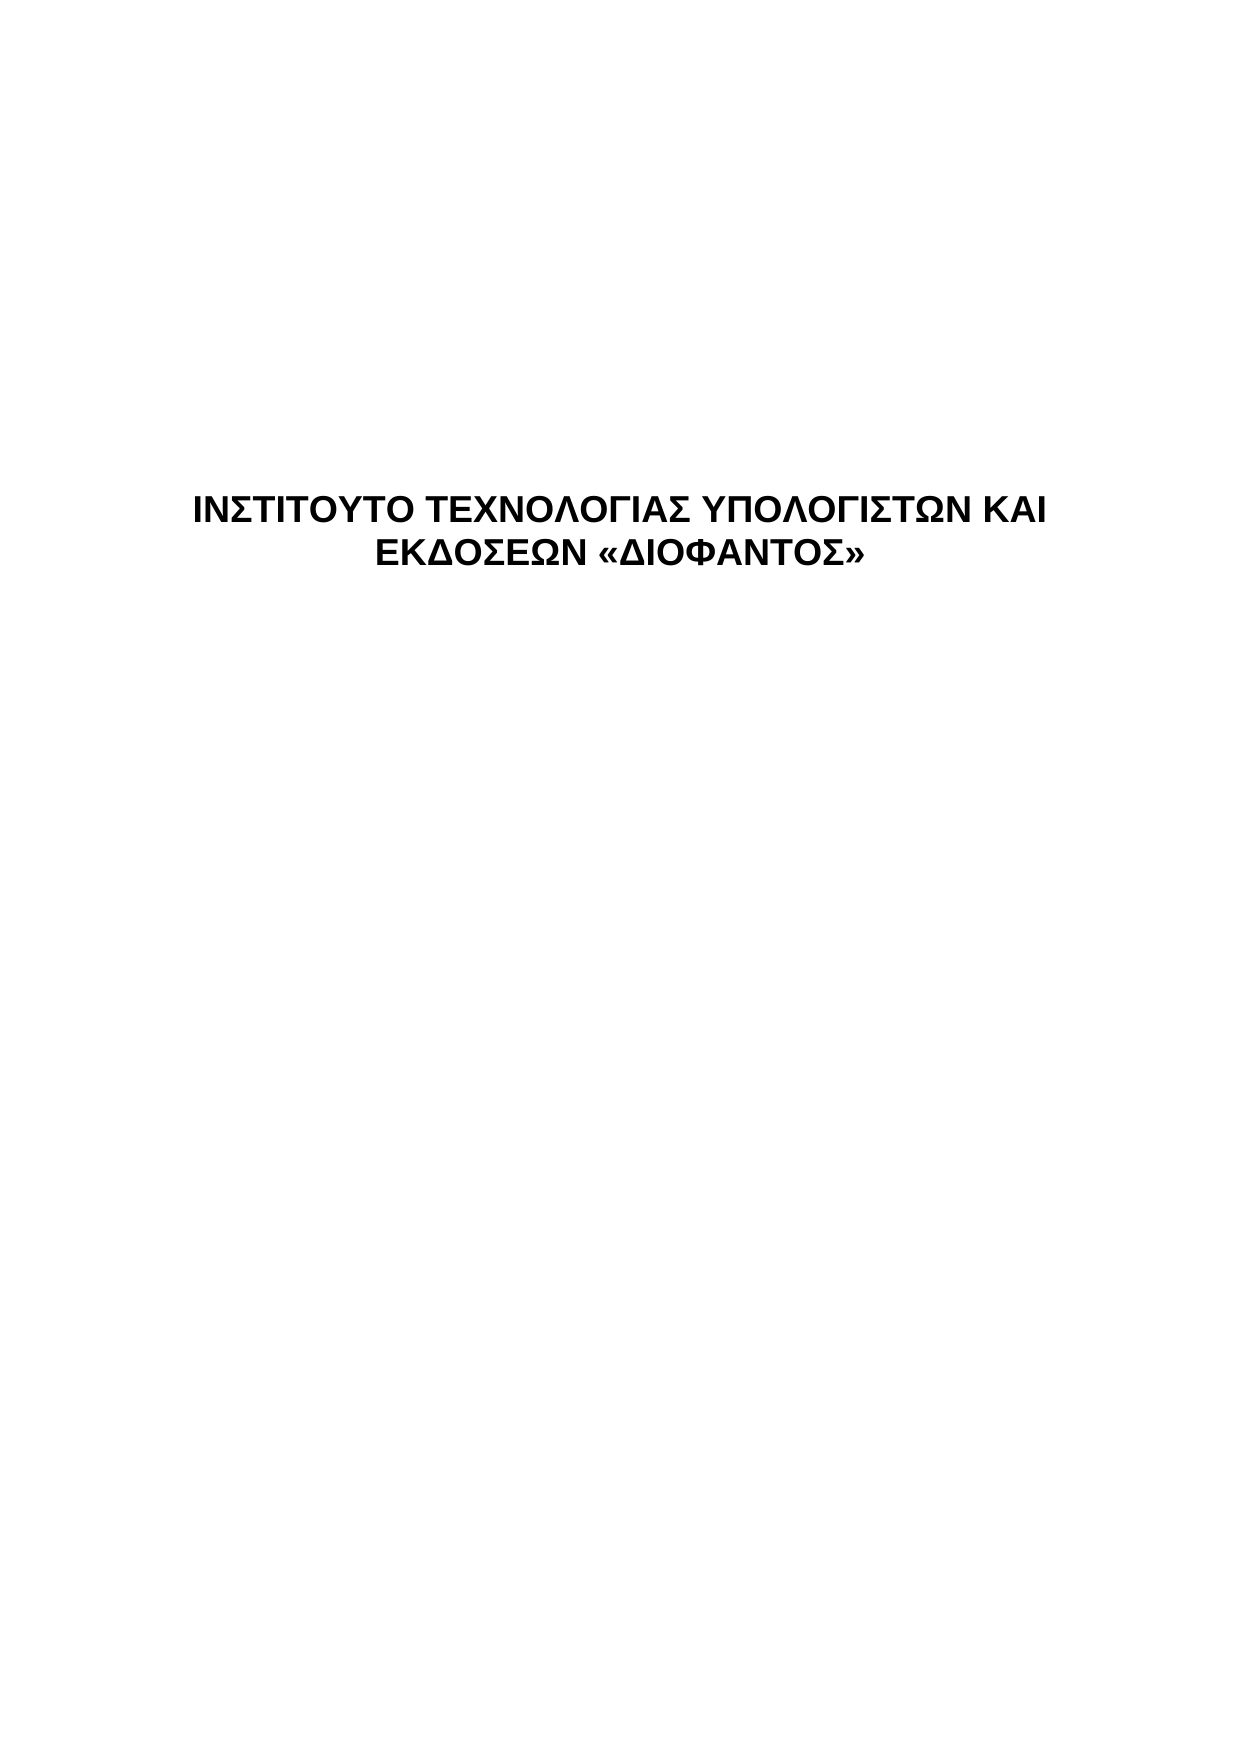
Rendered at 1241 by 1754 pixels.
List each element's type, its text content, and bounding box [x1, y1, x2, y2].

text ΙΝΣΤΙΤΟΥΤΟ ΤΕΧΝΟΛΟΓΙΑΣ ΥΠΟΛΟΓΙΣΤΩΝ ΚΑΙ ΕΚΔΟΣΕΩΝ «ΔΙΟΦΑΝΤΟΣ» [118, 487, 1122, 573]
